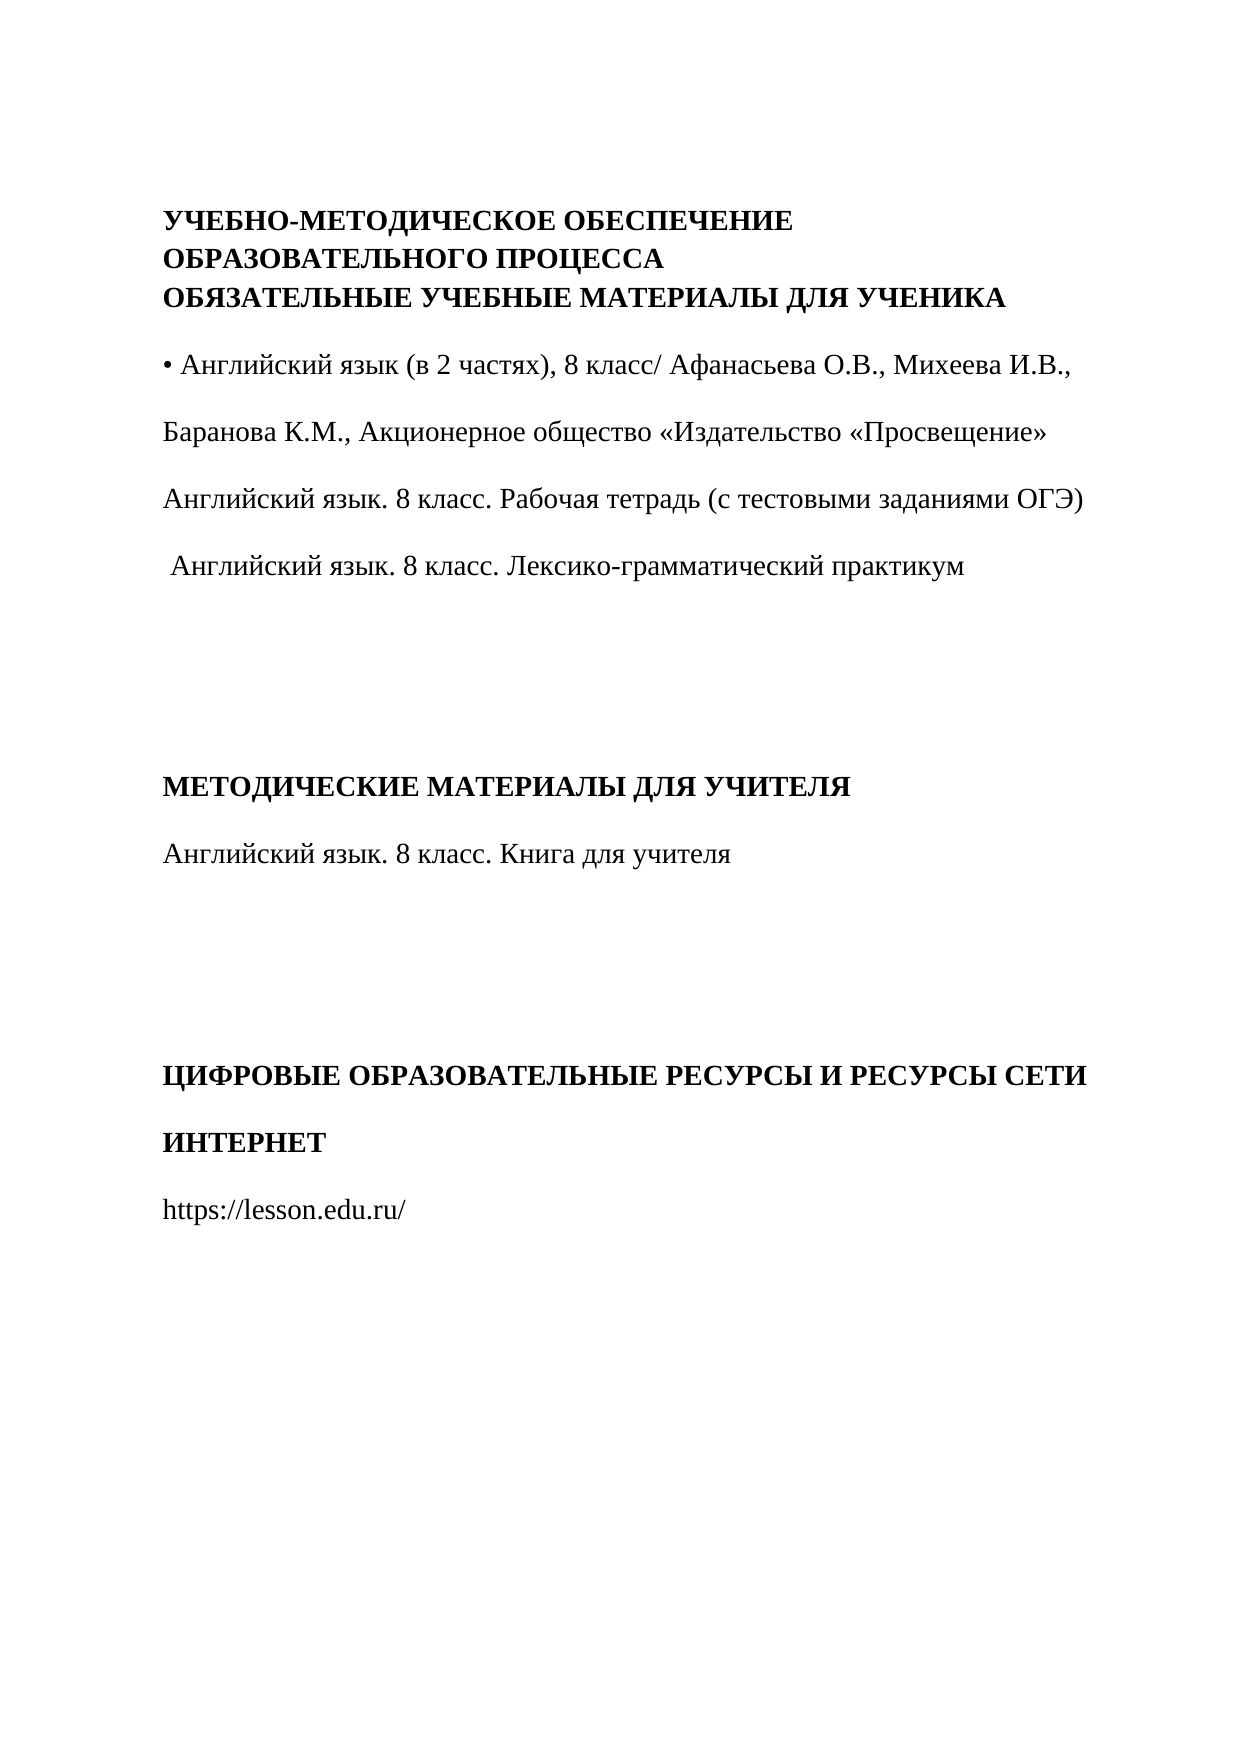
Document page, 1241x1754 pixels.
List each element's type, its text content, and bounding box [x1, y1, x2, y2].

text ОБЯЗАТЕЛЬНЫЕ УЧЕБНЫЕ МАТЕРИАЛЫ ДЛЯ УЧЕНИКА [162, 280, 1090, 314]
text МЕТОДИЧЕСКИЕ МАТЕРИАЛЫ ДЛЯ УЧИТЕЛЯ [162, 769, 1090, 803]
text • Английский язык (в 2 частях), 8 класс/ Афанасьева О.В., Михеева И.В., Баранова К.М., Акционерное общество «Издательство «Просвещение» [162, 347, 1090, 448]
text Английский язык. 8 класс. Рабочая тетрадь (с тестовыми заданиями ОГЭ) Английский язык. 8 класс. Лексико-грамматический практикум [162, 481, 1090, 709]
text ЦИФРОВЫЕ ОБРАЗОВАТЕЛЬНЫЕ РЕСУРСЫ И РЕСУРСЫ СЕТИ ИНТЕРНЕТ [162, 1058, 1090, 1158]
text https://lesson.edu.ru/ [162, 1192, 1090, 1225]
text УЧЕБНО-МЕТОДИЧЕСКОЕ ОБЕСПЕЧЕНИЕ ОБРАЗОВАТЕЛЬНОГО ПРОЦЕССА [162, 203, 1090, 275]
text Английский язык. 8 класс. Книга для учителя [162, 837, 1090, 997]
